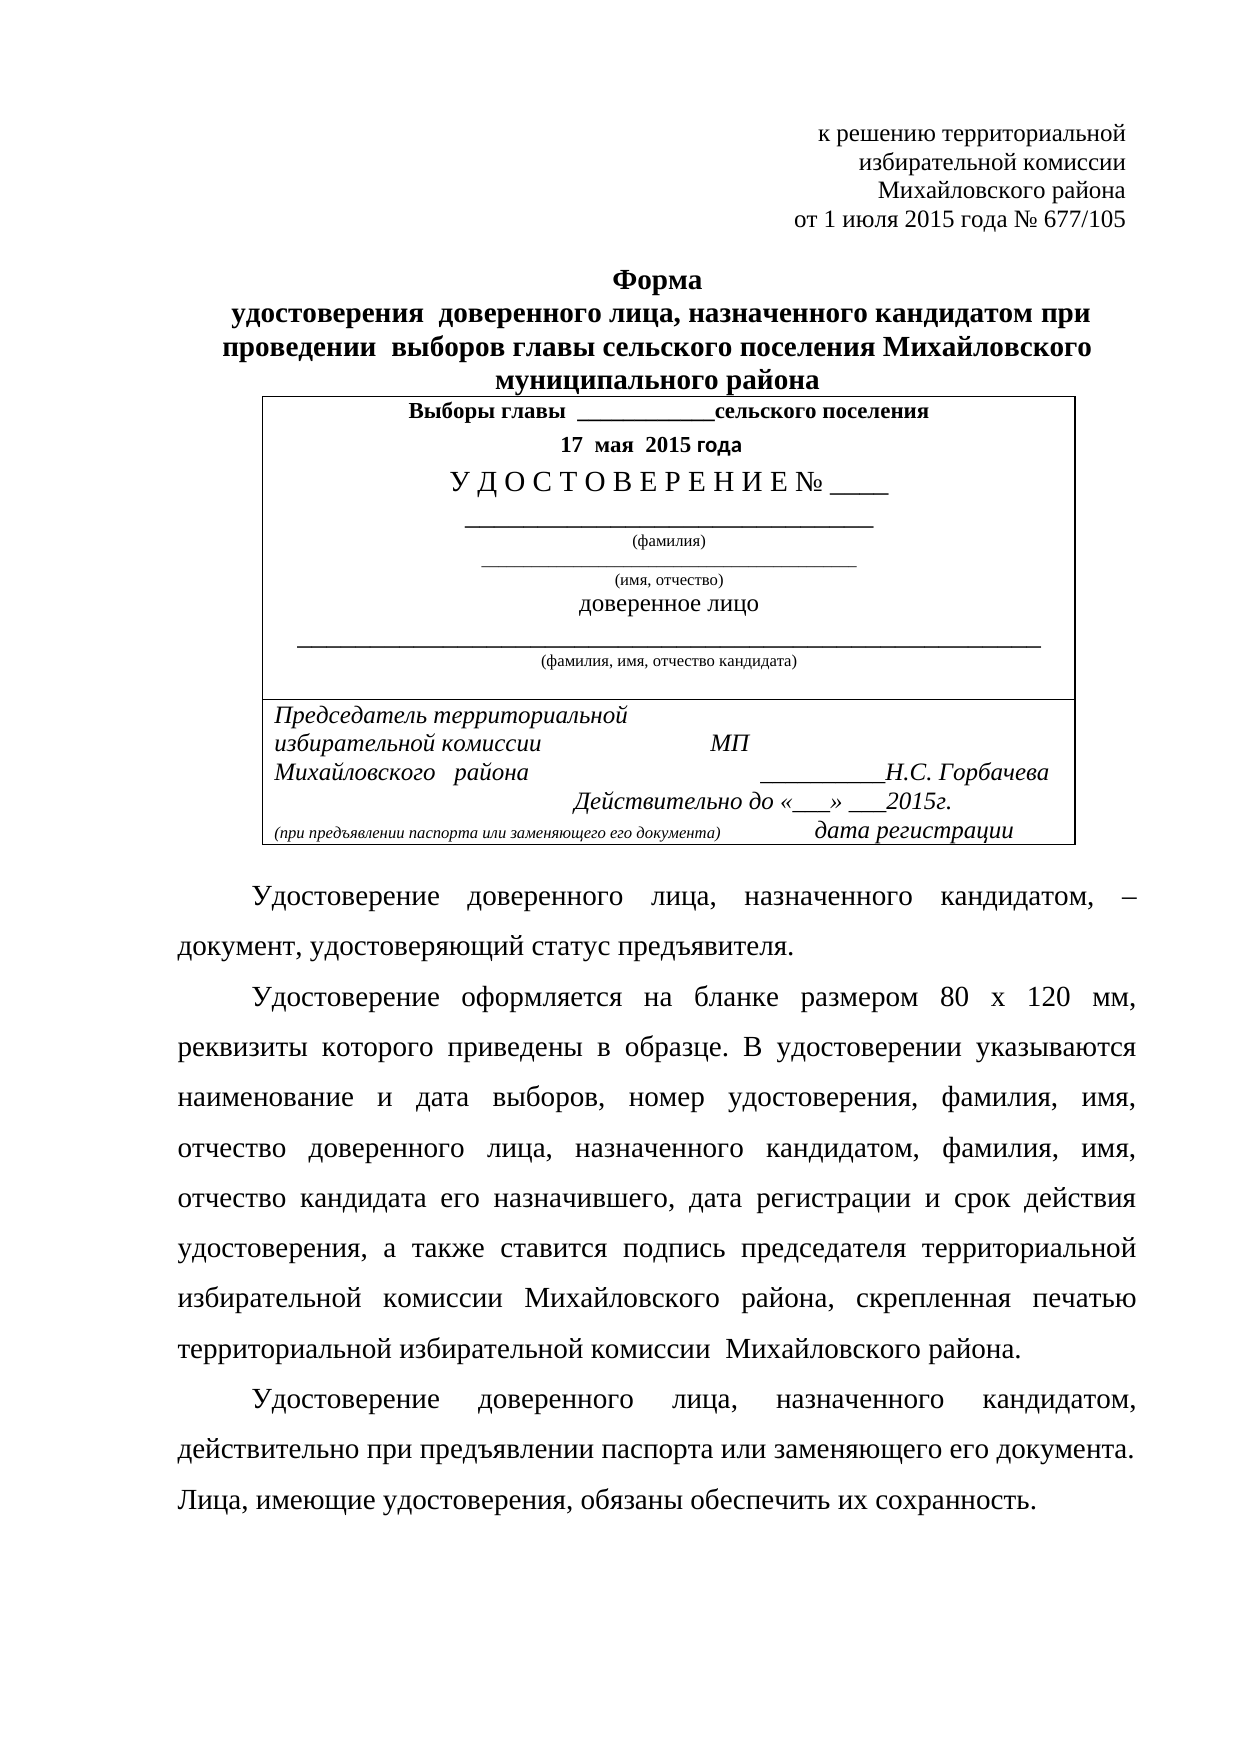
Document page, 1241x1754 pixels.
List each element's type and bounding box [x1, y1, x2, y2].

table_header [166, 118, 1148, 1515]
